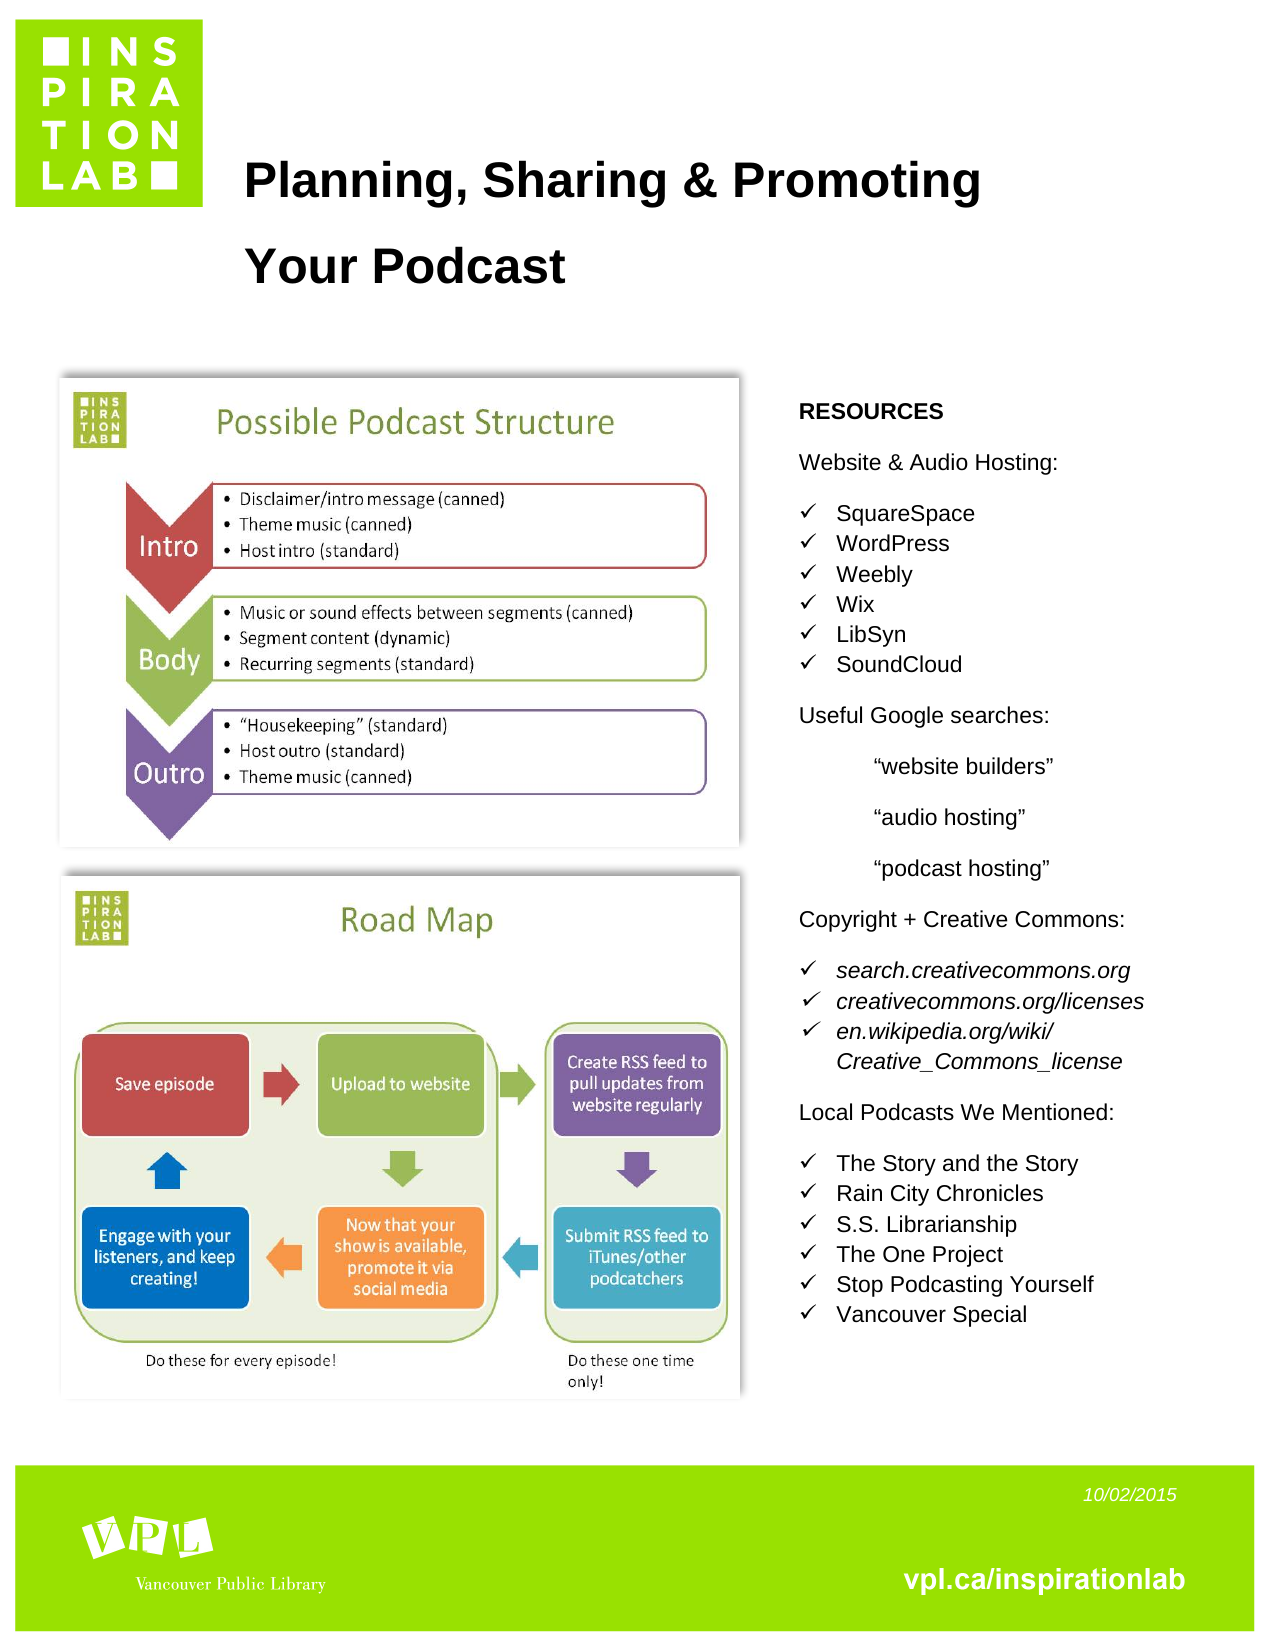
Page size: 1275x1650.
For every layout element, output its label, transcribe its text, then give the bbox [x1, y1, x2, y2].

text Your Podcast [244, 237, 1125, 294]
text Planning, Sharing & Promoting [244, 150, 1125, 207]
picture [0, 0, 1273, 1650]
